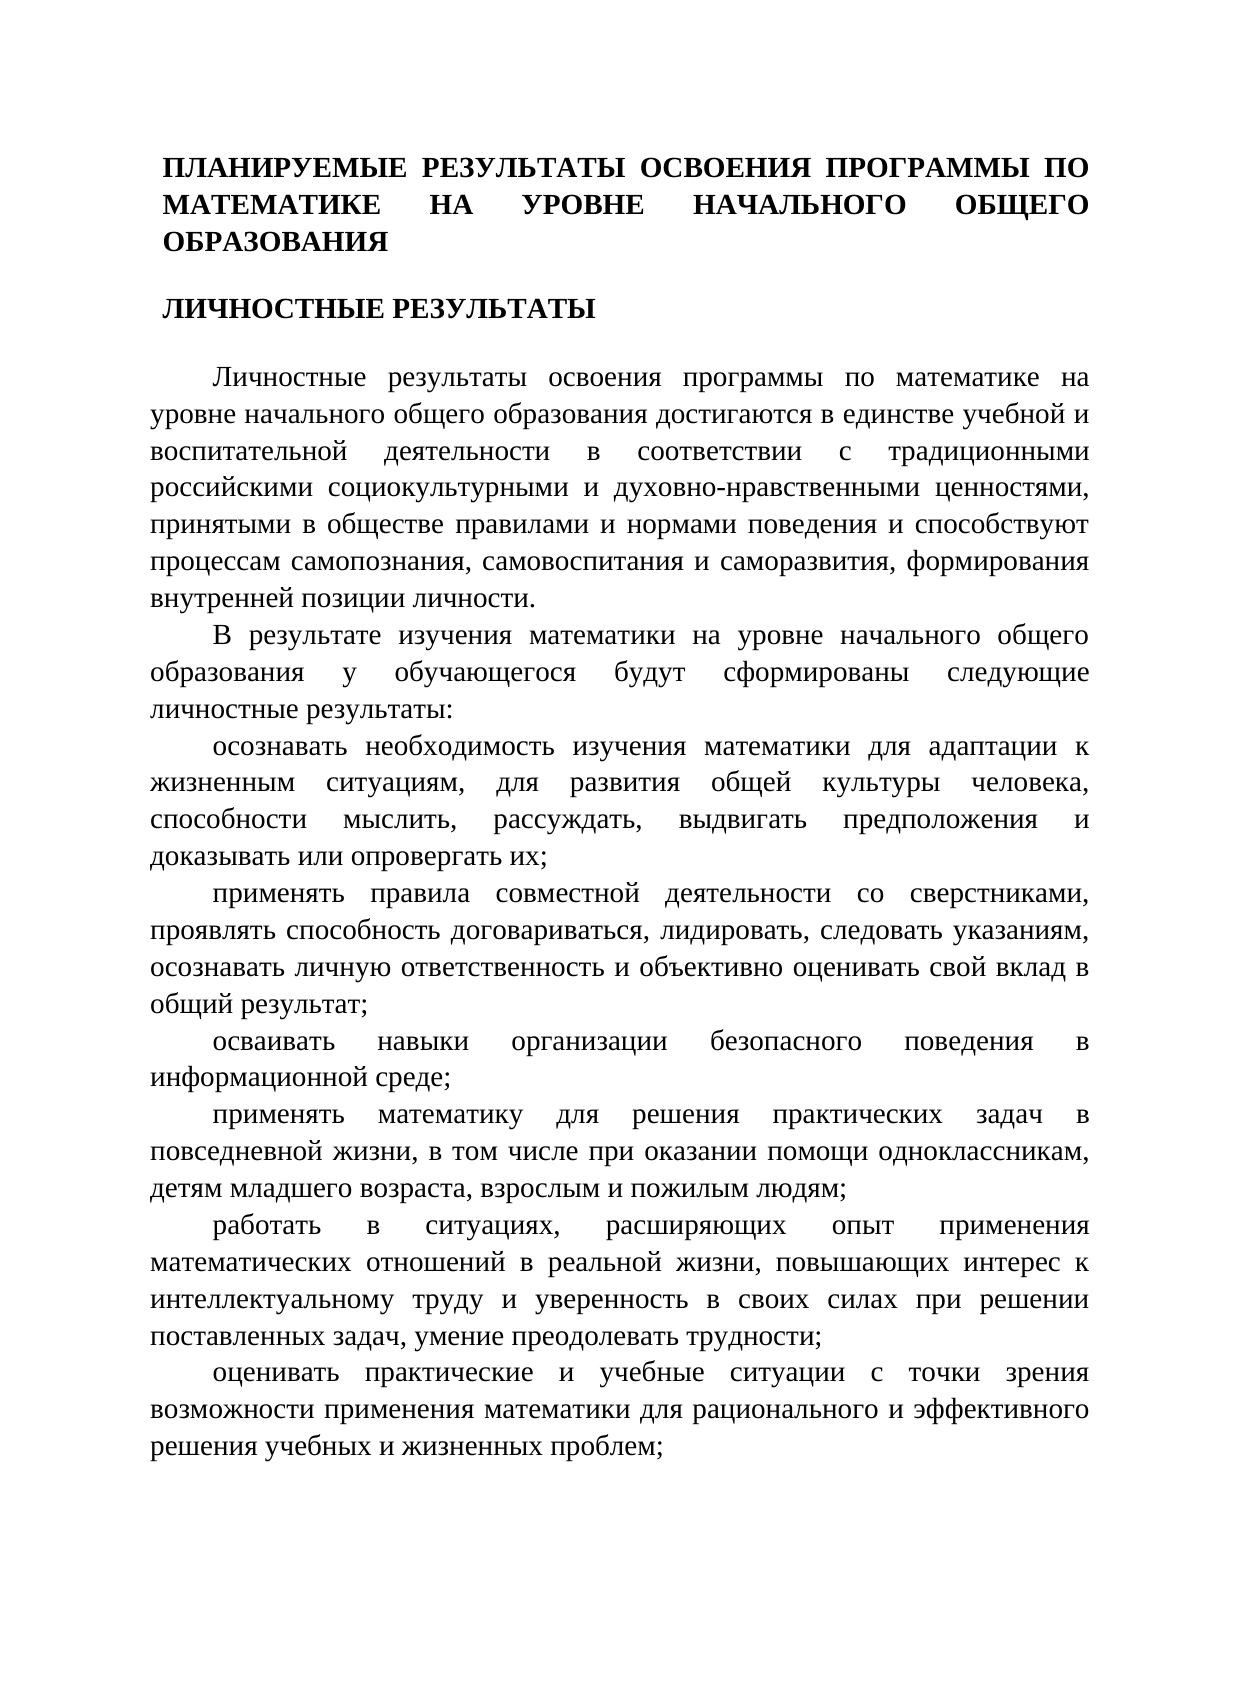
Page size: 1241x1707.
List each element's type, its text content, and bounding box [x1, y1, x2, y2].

text осваивать навыки организации безопасного поведения в информационной среде; [150, 1023, 1090, 1093]
text осознавать необходимость изучения математики для адаптации к жизненным ситуациям, для развития общей культуры человека, способности мыслить, рассуждать, выдвигать предположения и доказывать или опровергать их; [150, 728, 1090, 872]
text оценивать практические и учебные ситуации с точки зрения возможности применения математики для рационального и эффективного решения учебных и жизненных проблем; [150, 1354, 1090, 1462]
text работать в ситуациях, расширяющих опыт применения математических отношений в реальной жизни, повышающих интерес к интеллектуальному труду и уверенность в своих силах при решении поставленных задач, умение преодолевать трудности; [150, 1207, 1090, 1351]
text Личностные результаты освоения программы по математике на уровне начального общего образования достигаются в единстве учебной и воспитательной деятельности в соответствии с традиционными российскими социокультурными и духовно-нравственными ценностями, принятыми в обществе правилами и нормами поведения и способствуют процессам самопознания, самовоспитания и саморазвития, формирования внутренней позиции личности. [150, 359, 1090, 614]
text ПЛАНИРУЕМЫЕ РЕЗУЛЬТАТЫ ОСВОЕНИЯ ПРОГРАММЫ ПО МАТЕМАТИКЕ НА УРОВНЕ НАЧАЛЬНОГО ОБЩЕГО ОБРАЗОВАНИЯ [162, 150, 1090, 257]
text В результате изучения математики на уровне начального общего образования у обучающегося будут сформированы следующие личностные результаты: [150, 617, 1090, 724]
text применять математику для решения практических задач в повседневной жизни, в том числе при оказании помощи одноклассникам, детям младшего возраста, взрослым и пожилым людям; [150, 1096, 1090, 1204]
text применять правила совместной деятельности со сверстниками, проявлять способность договариваться, лидировать, следовать указаниям, осознавать личную ответственность и объективно оценивать свой вклад в общий результат; [150, 875, 1090, 1019]
text ЛИЧНОСТНЫЕ РЕЗУЛЬТАТЫ [162, 291, 1090, 325]
